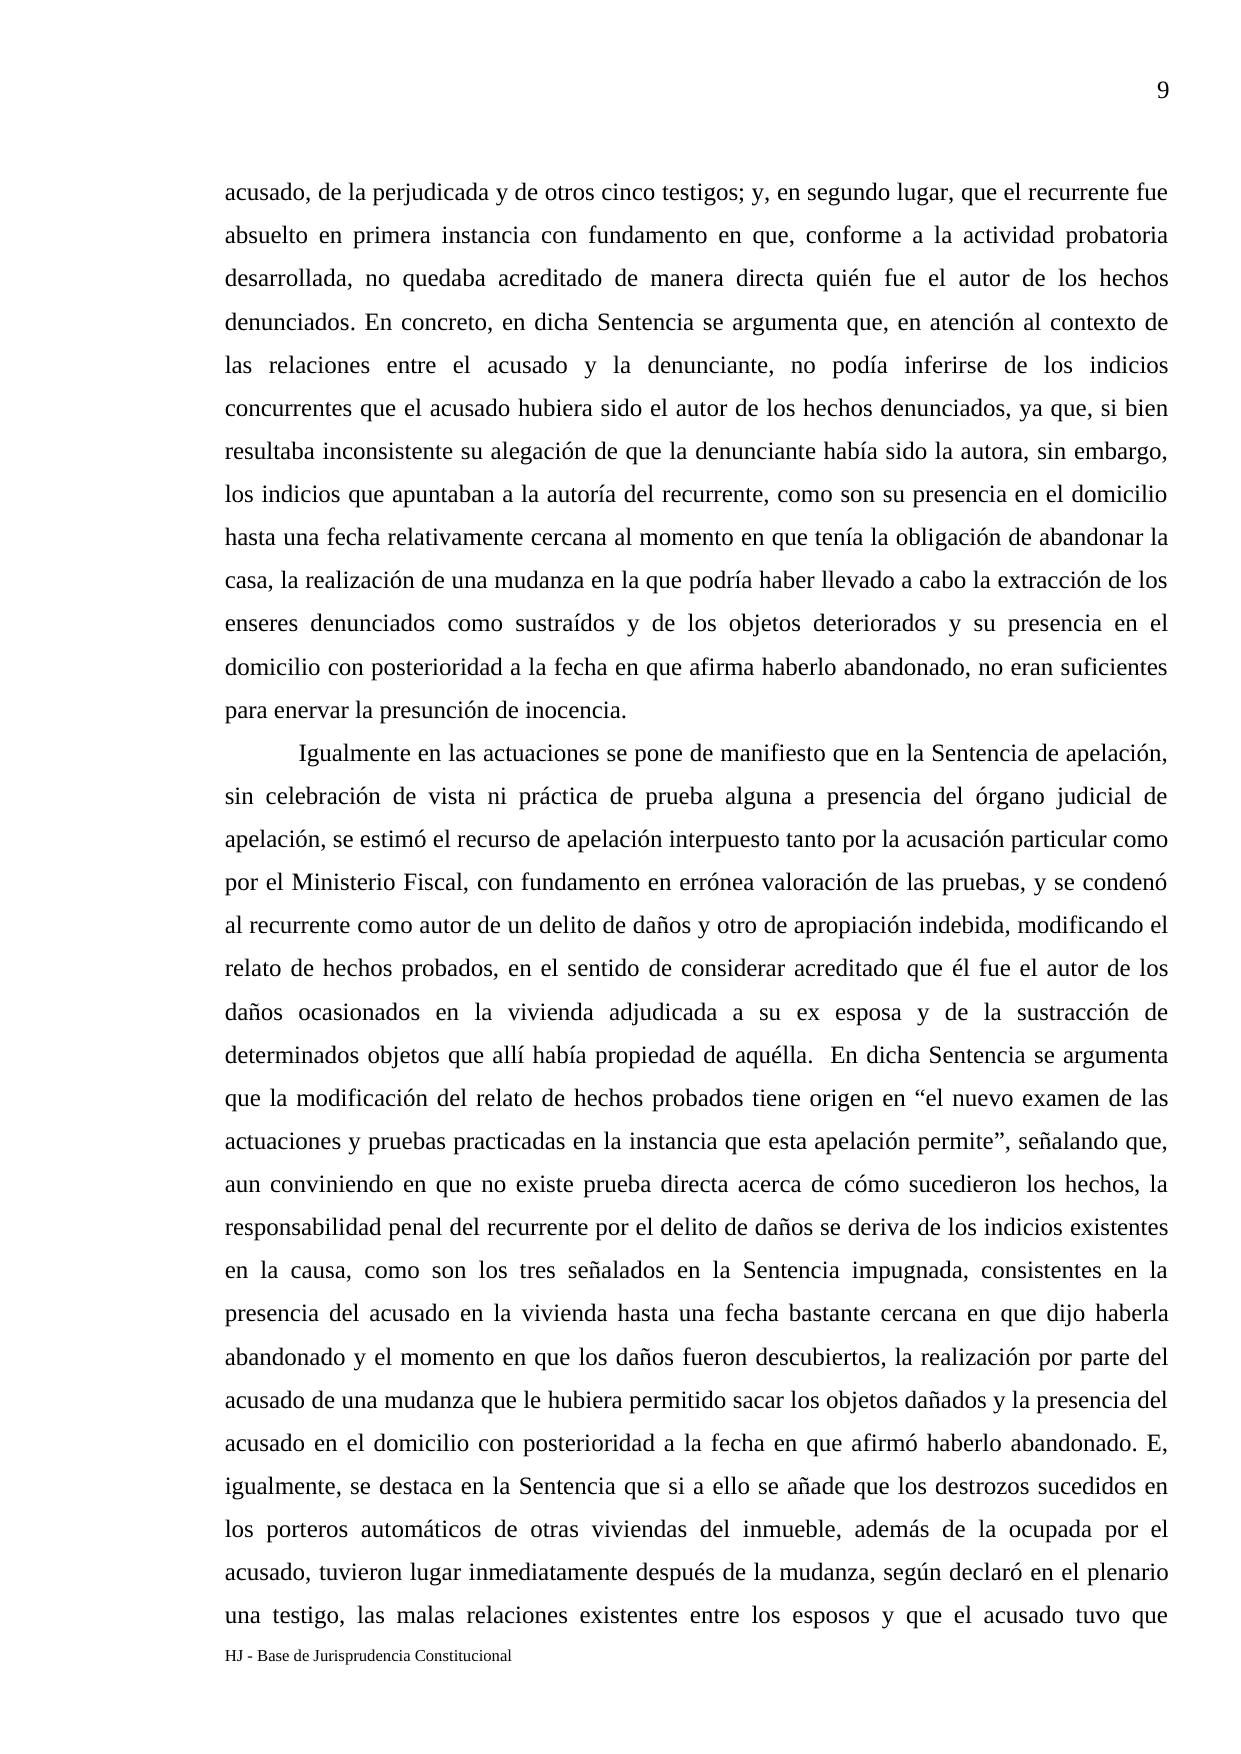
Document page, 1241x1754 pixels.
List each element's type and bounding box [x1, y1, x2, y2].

text [224, 738, 1169, 1629]
text [224, 177, 1169, 723]
